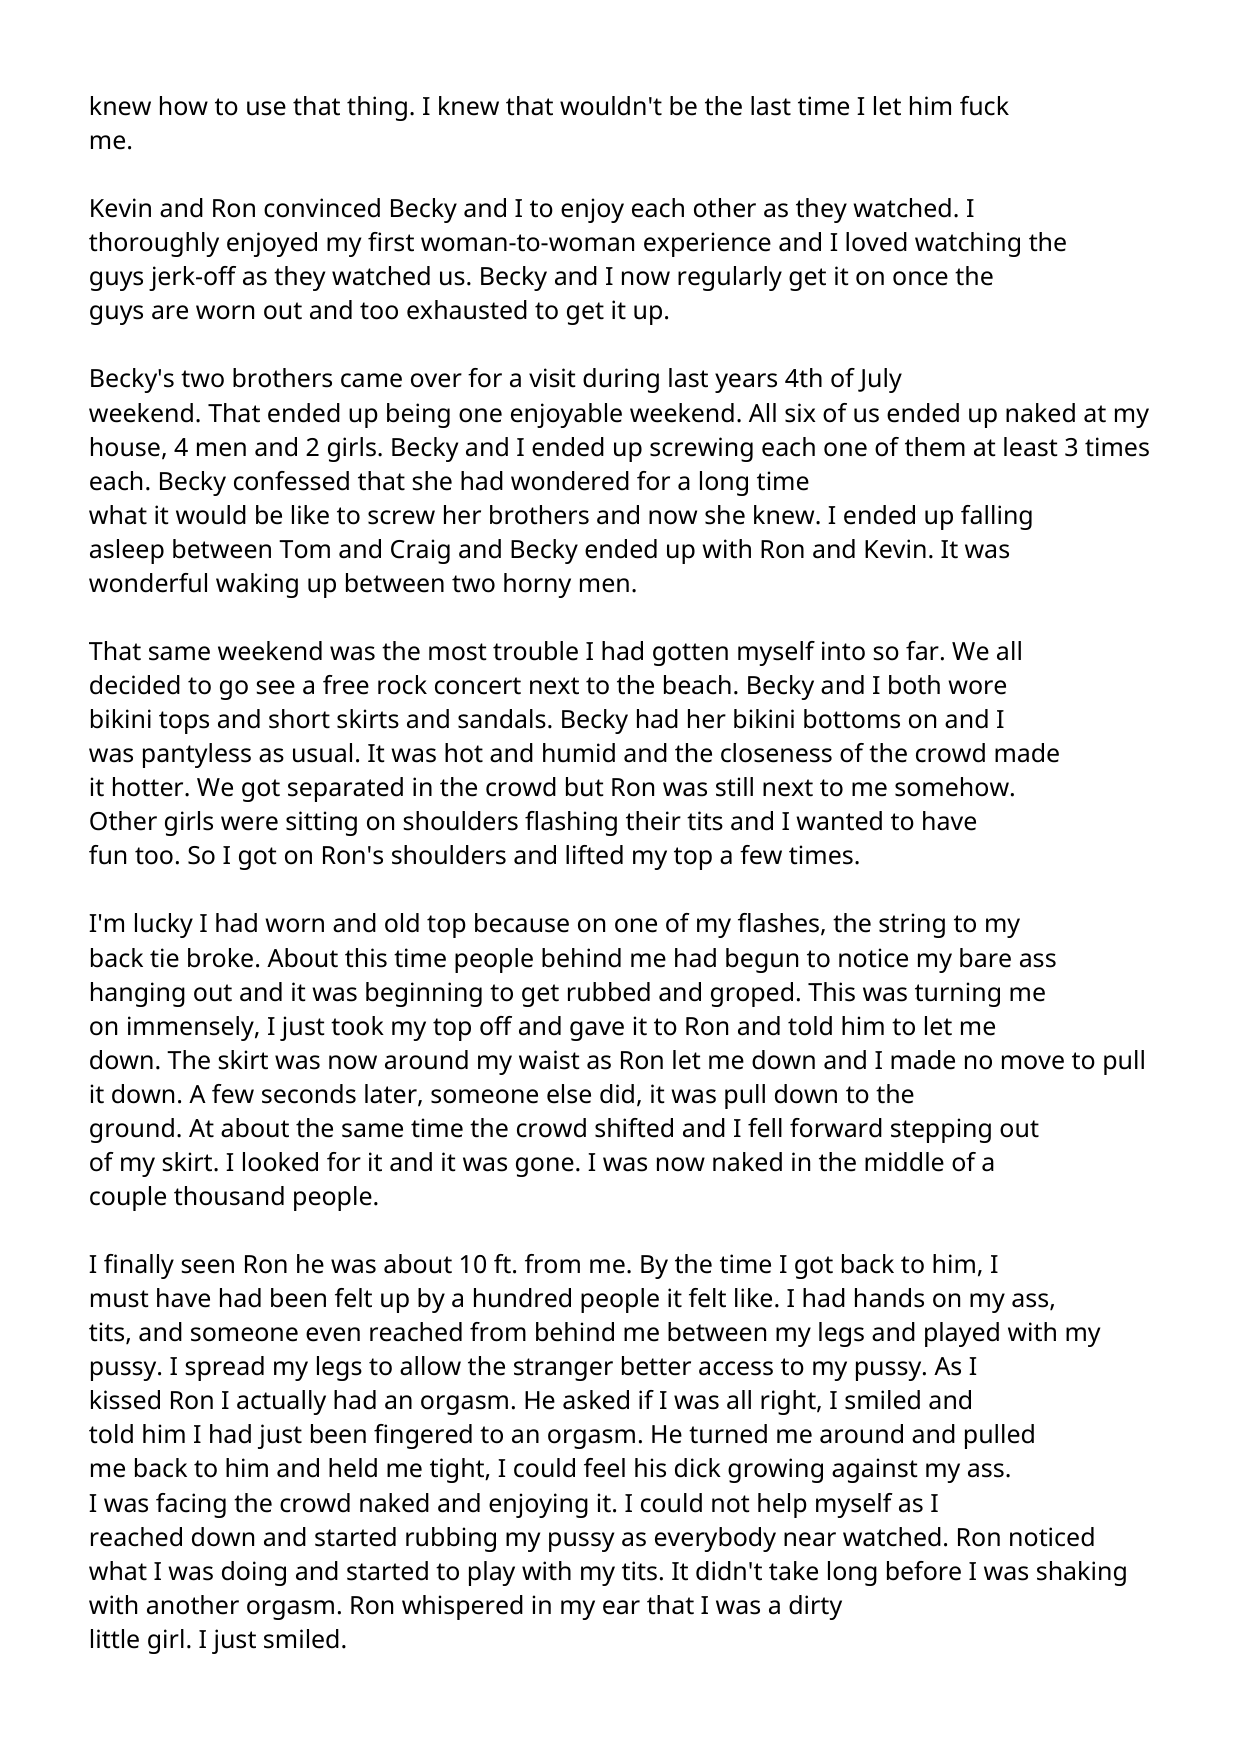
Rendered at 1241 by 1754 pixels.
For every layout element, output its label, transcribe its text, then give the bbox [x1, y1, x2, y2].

text Becky's two brothers came over for a visit during last years 4th of July [89, 361, 1152, 395]
text was pantyless as usual. It was hot and humid and the closeness of the crowd made [89, 736, 1152, 770]
text weekend. That ended up being one enjoyable weekend. All six of us ended up naked at my house, 4 men and 2 girls. Becky and I ended up screwing each one of them at least 3 times each. Becky confessed that she had wondered for a long time [89, 395, 1152, 497]
text kissed Ron I actually had an orgasm. He asked if I was all right, I smiled and [89, 1383, 1152, 1417]
text Other girls were sitting on shoulders flashing their tits and I wanted to have [89, 804, 1152, 838]
text guys are worn out and too exhausted to get it up. [89, 293, 1152, 327]
text what it would be like to screw her brothers and now she knew. I ended up falling [89, 497, 1152, 531]
text fun too. So I got on Ron's shoulders and lifted my top a few times. [89, 838, 1152, 872]
text reached down and started rubbing my pussy as everybody near watched. Ron noticed what I was doing and started to play with my tits. It didn't take long before I was shaking with another orgasm. Ron whispered in my ear that I was a dirty [89, 1519, 1152, 1621]
text down. The skirt was now around my waist as Ron let me down and I made no move to pull it down. A few seconds later, someone else did, it was pull down to the [89, 1042, 1152, 1111]
text on immensely, I just took my top off and gave it to Ron and told him to let me [89, 1008, 1152, 1042]
text Kevin and Ron convinced Becky and I to enjoy each other as they watched. I [89, 191, 1152, 225]
text of my skirt. I looked for it and it was gone. I was now naked in the middle of a [89, 1144, 1152, 1179]
text it hotter. We got separated in the crowd but Ron was still next to me somehow. [89, 770, 1152, 804]
text I was facing the crowd naked and enjoying it. I could not help myself as I [89, 1485, 1152, 1519]
text must have had been felt up by a hundred people it felt like. I had hands on my ass, [89, 1281, 1152, 1315]
text hanging out and it was beginning to get rubbed and groped. This was turning me [89, 974, 1152, 1008]
text bikini tops and short skirts and sandals. Becky had her bikini bottoms on and I [89, 702, 1152, 736]
text couple thousand people. [89, 1179, 1152, 1213]
text I finally seen Ron he was about 10 ft. from me. By the time I got back to him, I [89, 1247, 1152, 1281]
text asleep between Tom and Craig and Becky ended up with Ron and Kevin. It was [89, 531, 1152, 566]
text back tie broke. About this time people behind me had begun to notice my bare ass [89, 940, 1152, 974]
text guys jerk-off as they watched us. Becky and I now regularly get it on once the [89, 259, 1152, 293]
text tits, and someone even reached from behind me between my legs and played with my pussy. I spread my legs to allow the stranger better access to my pussy. As I [89, 1315, 1152, 1383]
text decided to go see a free rock concert next to the beach. Becky and I both wore [89, 668, 1152, 702]
text told him I had just been fingered to an orgasm. He turned me around and pulled [89, 1417, 1152, 1451]
text thoroughly enjoyed my first woman-to-woman experience and I loved watching the [89, 225, 1152, 259]
text That same weekend was the most trouble I had gotten myself into so far. We all [89, 634, 1152, 668]
text me back to him and held me tight, I could feel his dick growing against my ass. [89, 1451, 1152, 1485]
text knew how to use that thing. I knew that wouldn't be the last time I let him fuck [89, 89, 1152, 123]
text me. [89, 123, 1152, 157]
text I'm lucky I had worn and old top because on one of my flashes, the string to my [89, 906, 1152, 940]
text ground. At about the same time the crowd shifted and I fell forward stepping out [89, 1111, 1152, 1144]
text wonderful waking up between two horny men. [89, 566, 1152, 599]
text little girl. I just smiled. [89, 1621, 1152, 1656]
